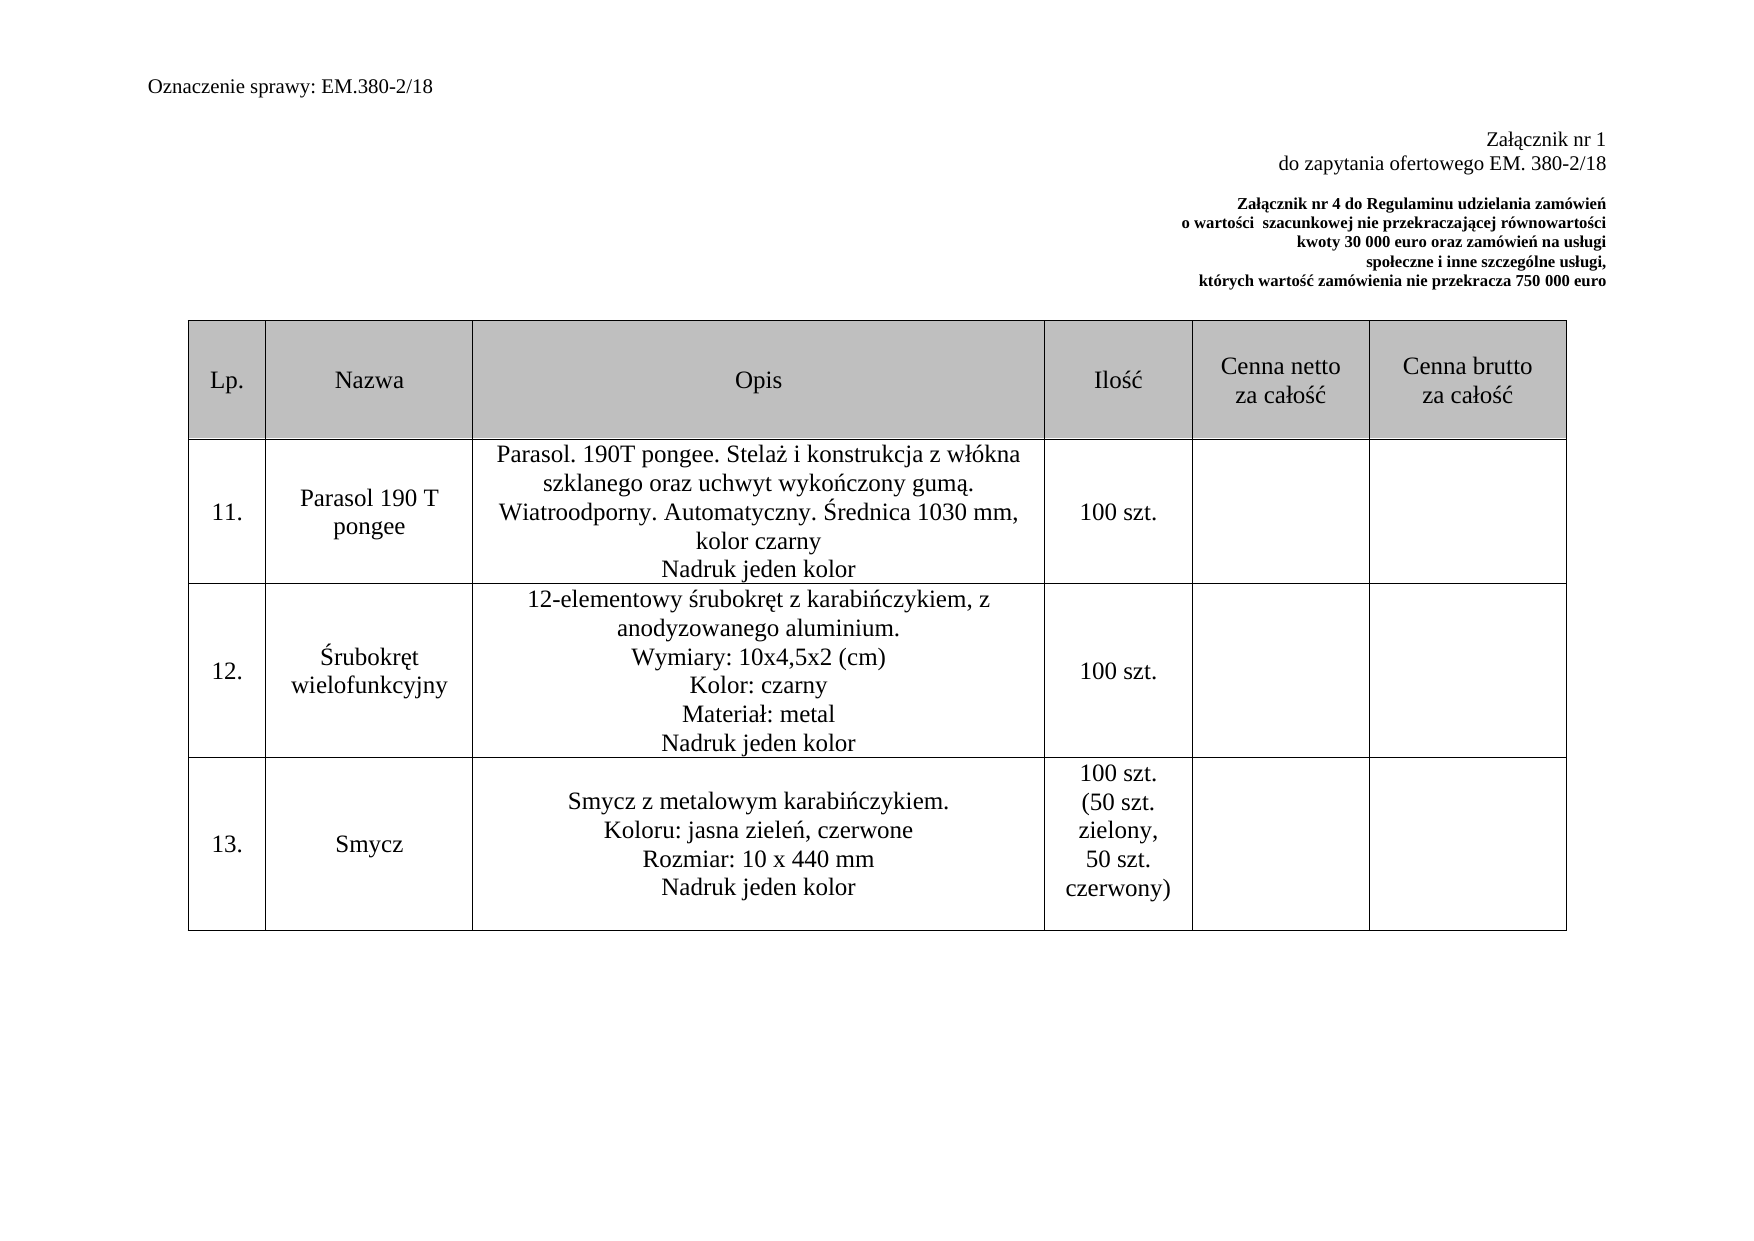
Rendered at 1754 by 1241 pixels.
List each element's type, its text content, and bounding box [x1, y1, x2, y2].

table_cell Parasol 190 T pongee [266, 440, 472, 583]
table_header Cenna brutto za całość [1370, 321, 1566, 438]
table_cell 12-elementowy śrubokręt z karabińczykiem, z anodyzowanego aluminium. Wymiary: 10x4,5x2 (cm) Kolor: czarny Materiał: metal Nadruk jeden kolor [473, 584, 1044, 757]
table_cell 13. [189, 758, 265, 929]
table_cell Parasol. 190T pongee. Stelaż i konstrukcja z włókna szklanego oraz uchwyt wykończony gumą. Wiatroodporny. Automatyczny. Średnica 1030 mm, kolor czarny Nadruk jeden kolor [473, 440, 1044, 583]
table_cell [1370, 584, 1566, 757]
table_cell 11. [189, 440, 265, 583]
table_cell Smycz z metalowym karabińczykiem. Koloru: jasna zieleń, czerwone Rozmiar: 10 x 440 mm Nadruk jeden kolor [473, 758, 1044, 929]
table_cell 12. [189, 584, 265, 757]
table_header Ilość [1045, 321, 1192, 438]
table_cell [1193, 758, 1369, 929]
table_cell [1193, 440, 1369, 583]
table_cell [1370, 440, 1566, 583]
table_header Opis [473, 321, 1044, 438]
table_cell Smycz [266, 758, 472, 929]
table_header Cenna netto za całość [1193, 321, 1369, 438]
table_cell 100 szt. [1045, 584, 1192, 757]
table_cell 100 szt. [1045, 440, 1192, 583]
table_cell [1370, 758, 1566, 929]
table_cell Śrubokręt wielofunkcyjny [266, 584, 472, 757]
table_cell [1193, 584, 1369, 757]
table_header Lp. [189, 321, 265, 438]
table_cell 100 szt. (50 szt. zielony, 50 szt. czerwony) [1045, 758, 1192, 929]
table_header Nazwa [266, 321, 472, 438]
